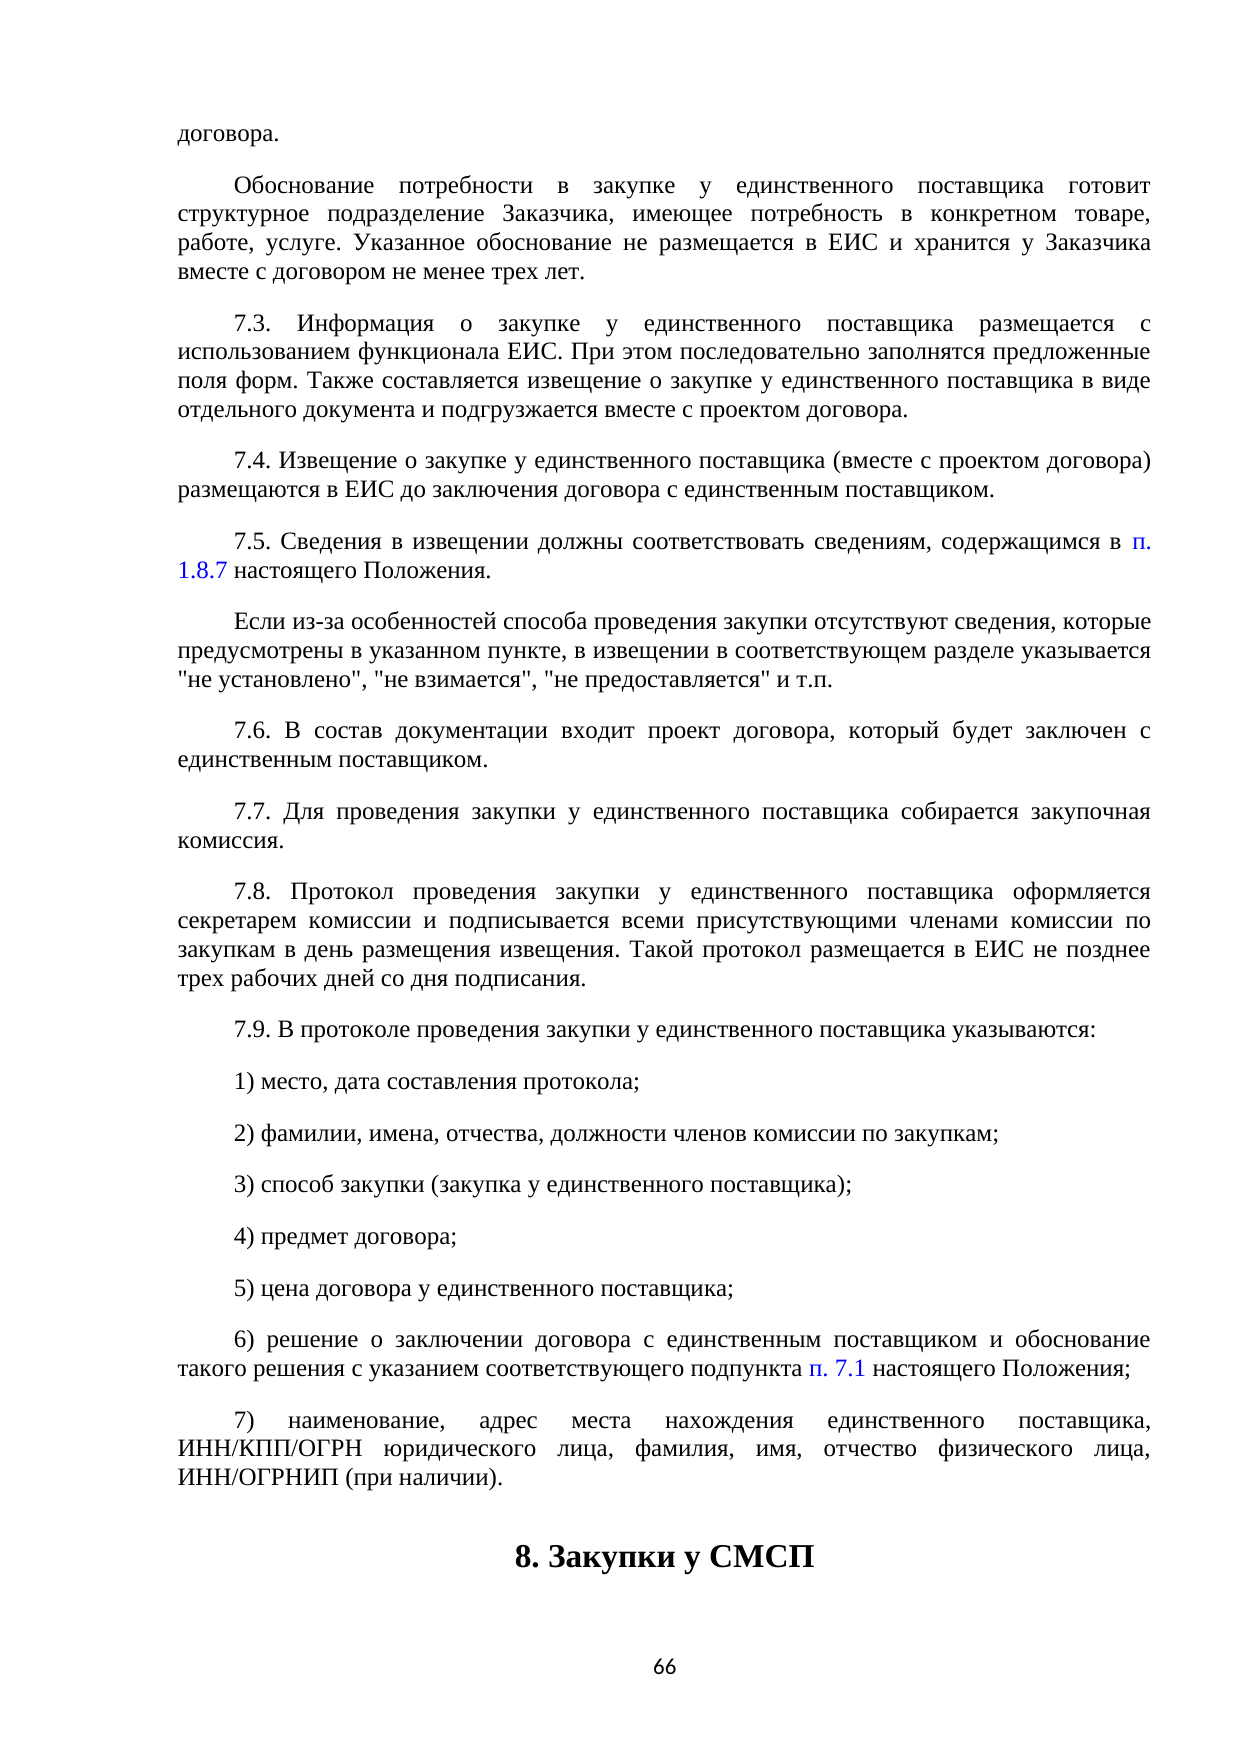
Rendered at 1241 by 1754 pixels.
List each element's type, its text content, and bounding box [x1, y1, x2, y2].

text 7) наименование, адрес места нахождения единственного поставщика, ИНН/КПП/ОГРН юридического лица, фамилия, имя, отчество физического лица, ИНН/ОГРНИП (при наличии). [177, 1405, 1152, 1491]
text 7.8. Протокол проведения закупки у единственного поставщика оформляется секретарем комиссии и подписывается всеми присутствующими членами комиссии по закупкам в день размещения извещения. Такой протокол размещается в ЕИС не позднее трех рабочих дней со дня подписания. [177, 876, 1152, 991]
text 7.9. В протоколе проведения закупки у единственного поставщика указываются: [177, 1014, 1152, 1043]
text 4) предмет договора; [177, 1221, 1152, 1250]
text 3) способ закупки (закупка у единственного поставщика); [177, 1169, 1152, 1198]
text 8. Закупки у СМСП [177, 1536, 1152, 1575]
text 7.6. В состав документации входит проект договора, который будет заключен с единственным поставщиком. [177, 716, 1152, 773]
text 6) решение о заключении договора с единственным поставщиком и обоснование такого решения с указанием соответствующего подпункта п. 7.1 настоящего Положения; [177, 1324, 1152, 1382]
text 7.3. Информация о закупке у единственного поставщика размещается с использованием функционала ЕИС. При этом последовательно заполнятся предложенные поля форм. Также составляется извещение о закупке у единственного поставщика в виде отдельного документа и подгрузжается вместе с проектом договора. [177, 308, 1152, 423]
text 7.7. Для проведения закупки у единственного поставщика собирается закупочная комиссия. [177, 796, 1152, 853]
text 2) фамилии, имена, отчества, должности членов комиссии по закупкам; [177, 1118, 1152, 1146]
text 1) место, дата составления протокола; [177, 1066, 1152, 1095]
text Обоснование потребности в закупке у единственного поставщика готовит структурное подразделение Заказчика, имеющее потребность в конкретном товаре, работе, услуге. Указанное обоснование не размещается в ЕИС и хранится у Заказчика вместе с договором не менее трех лет. [177, 170, 1152, 285]
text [177, 118, 1152, 147]
text Если из-за особенностей способа проведения закупки отсутствуют сведения, которые предусмотрены в указанном пункте, в извещении в соответствующем разделе указывается "не установлено", "не взимается", "не предоставляется" и т.п. [177, 606, 1152, 693]
text 7.4. Извещение о закупке у единственного поставщика (вместе с проектом договора) размещаются в ЕИС до заключения договора с единственным поставщиком. [177, 446, 1152, 503]
text 5) цена договора у единственного поставщика; [177, 1273, 1152, 1301]
text 7.5. Сведения в извещении должны соответствовать сведениям, содержащимся в п. 1.8.7 настоящего Положения. [177, 526, 1152, 583]
